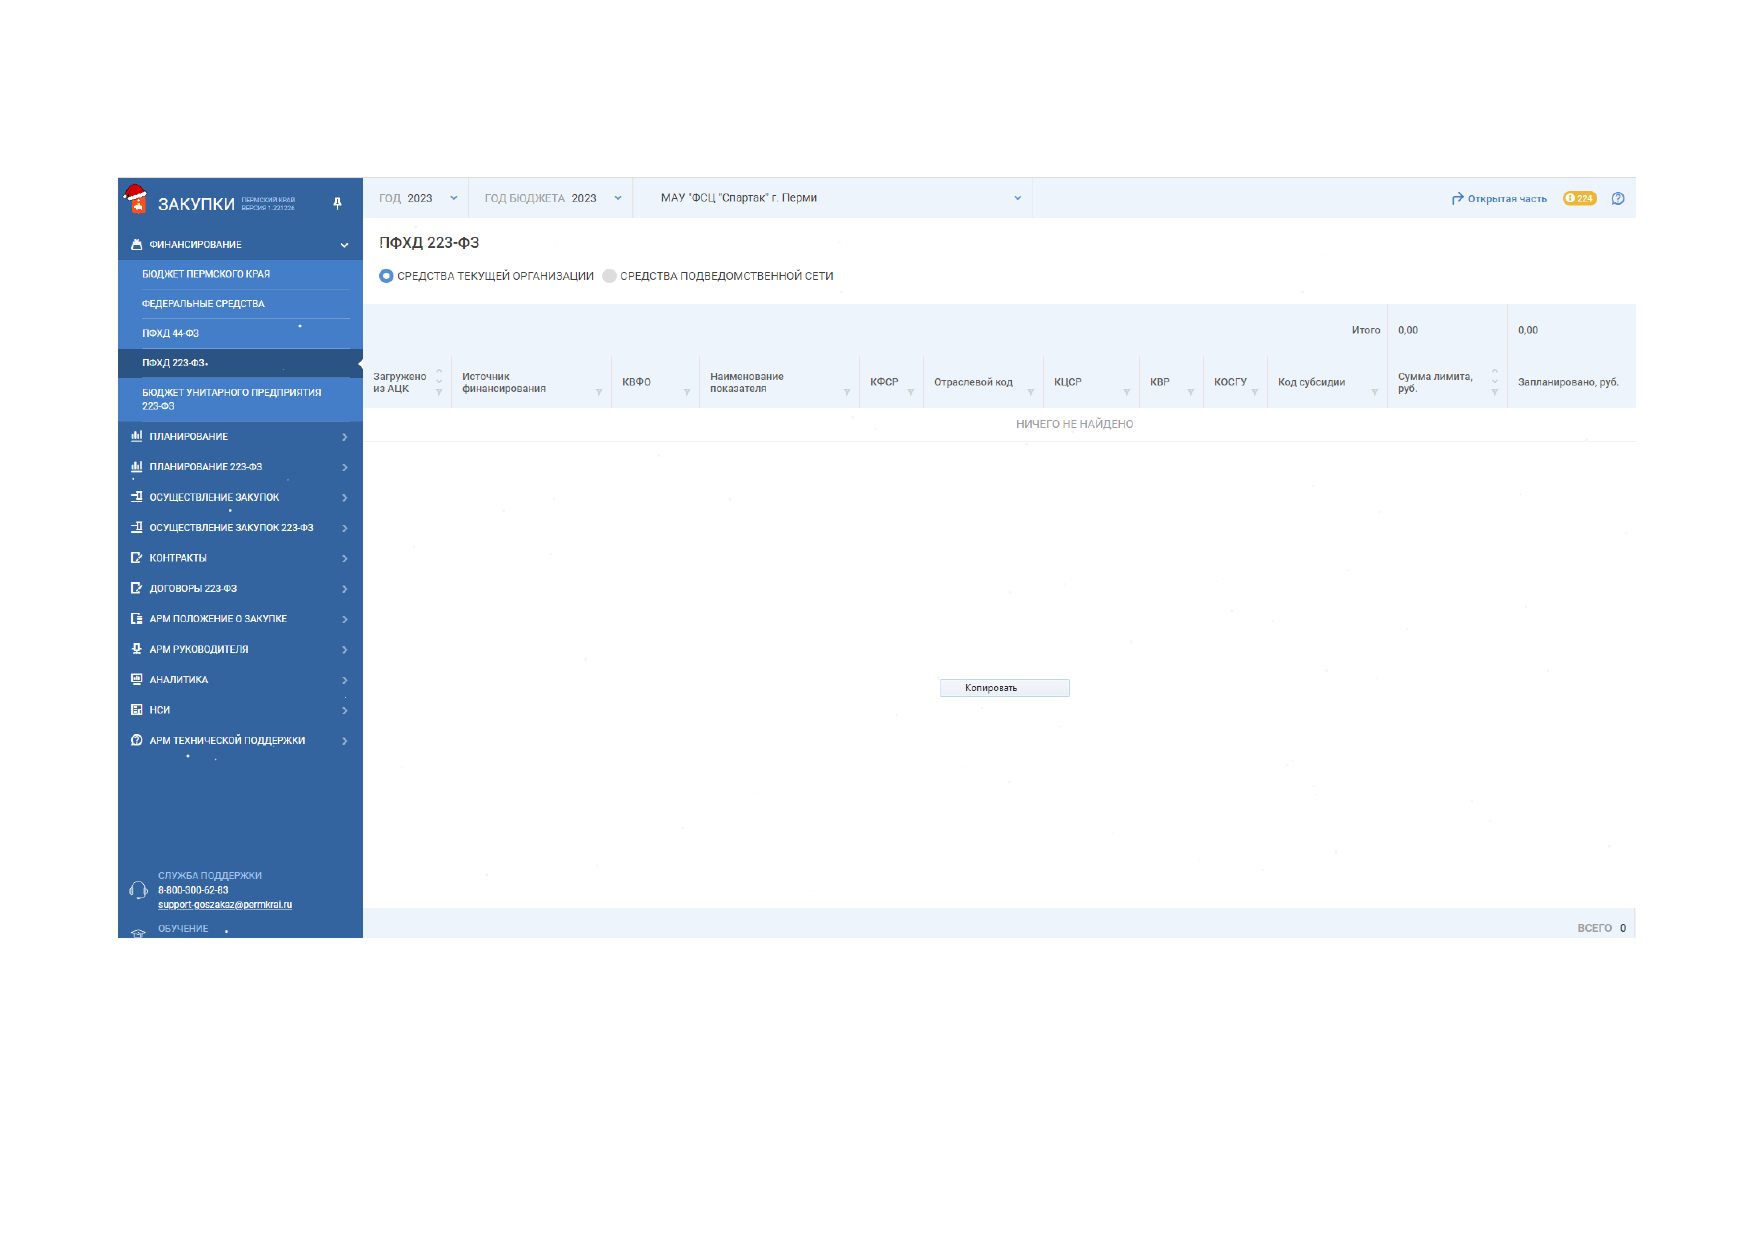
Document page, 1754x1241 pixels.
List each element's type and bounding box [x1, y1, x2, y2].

picture [118, 177, 1636, 938]
